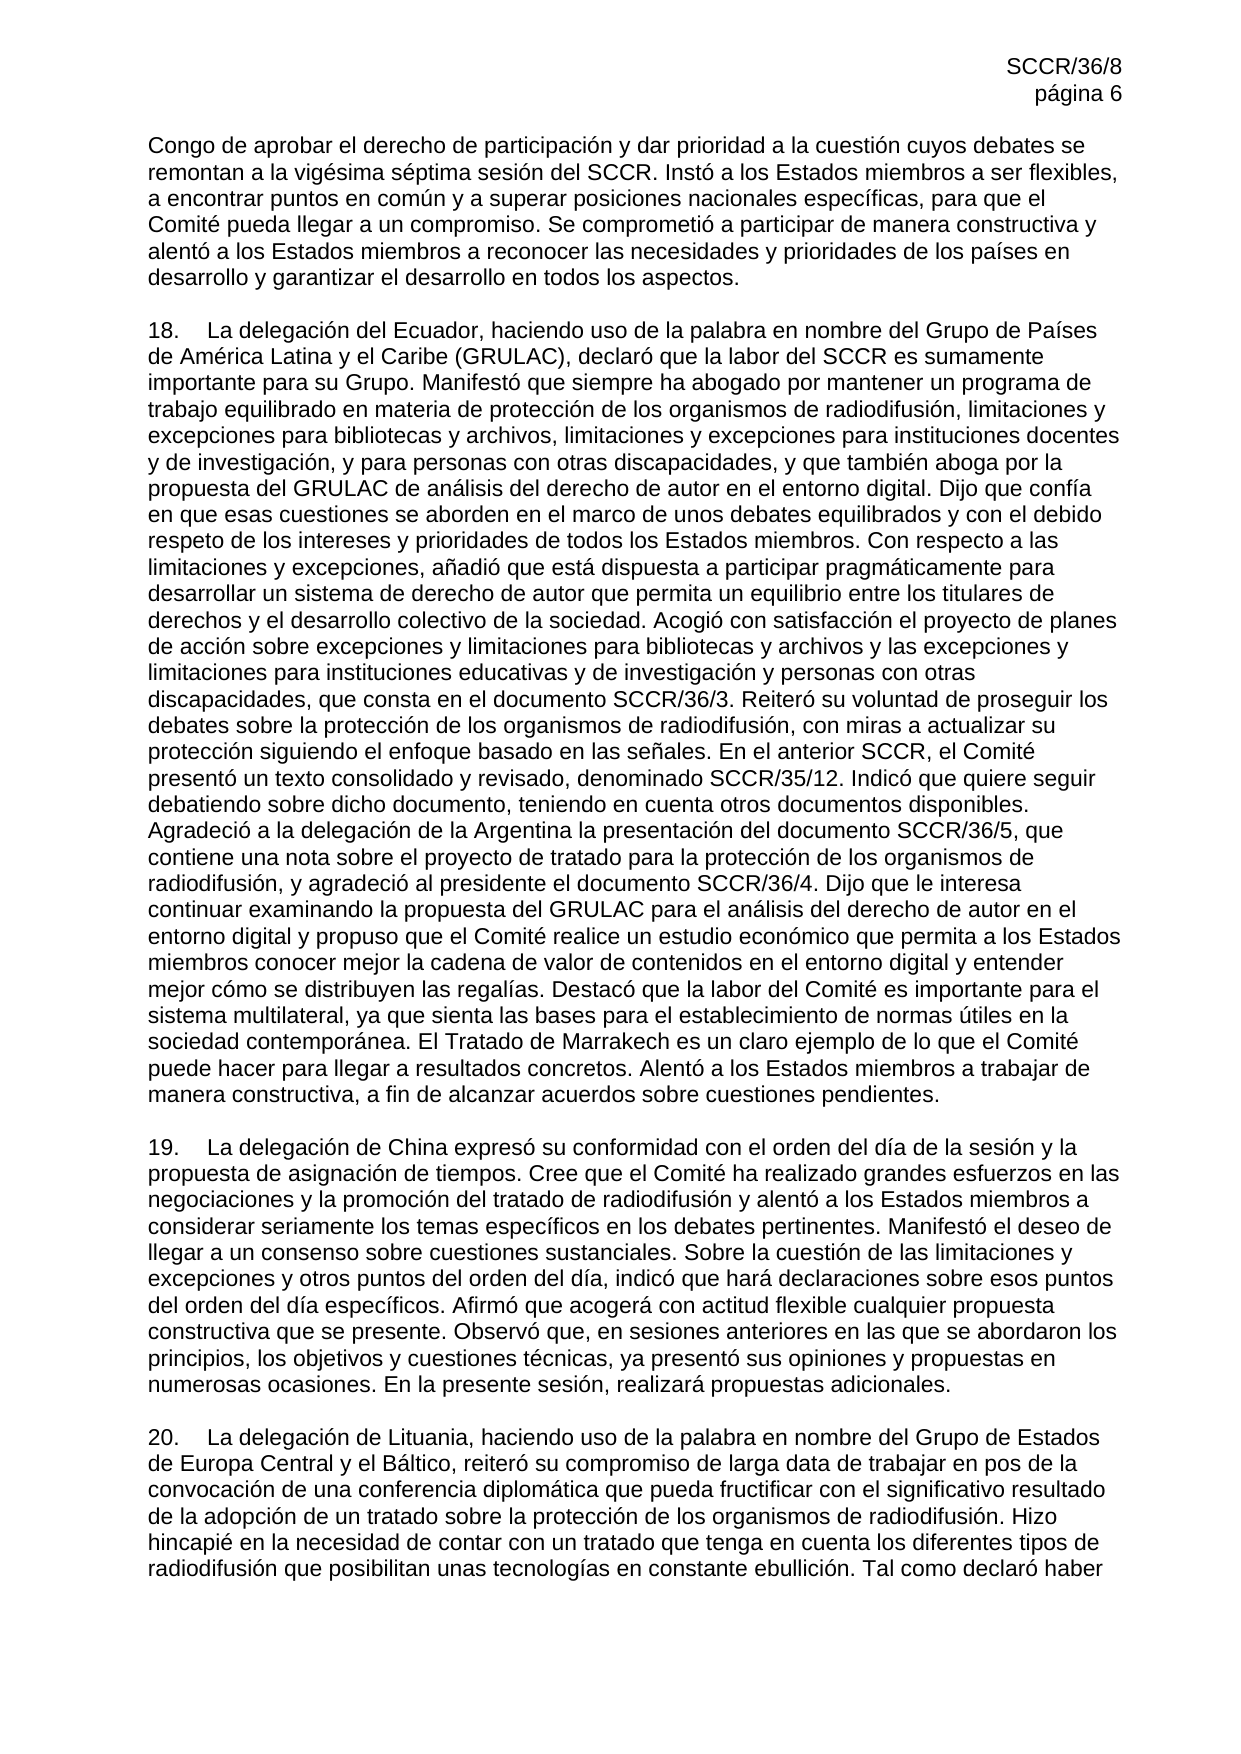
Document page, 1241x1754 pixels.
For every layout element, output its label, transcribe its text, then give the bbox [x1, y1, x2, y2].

list La delegación del Ecuador, haciendo uso de la palabra en nombre del Grupo de Países de América Latina y el Caribe (GRULAC), declaró que la labor del SCCR es sumamente importante para su Grupo. Manifestó que siempre ha abogado por mantener un programa de trabajo equilibrado en materia de protección de los organismos de radiodifusión, limitaciones y excepciones para bibliotecas y archivos, limitaciones y excepciones para instituciones docentes y de investigación, y para personas con otras discapacidades, y que también aboga por la propuesta del GRULAC de análisis del derecho de autor en el entorno digital. Dijo que confía en que esas cuestiones se aborden en el marco de unos debates equilibrados y con el debido respeto de los intereses y prioridades de todos los Estados miembros. Con respecto a las limitaciones y excepciones, añadió que está dispuesta a participar pragmáticamente para desarrollar un sistema de derecho de autor que permita un equilibrio entre los titulares de derechos y el desarrollo colectivo de la sociedad. Acogió con satisfacción el proyecto de planes de acción sobre excepciones y limitaciones para bibliotecas y archivos y las excepciones y limitaciones para instituciones educativas y de investigación y personas con otras discapacidades, que consta en el documento SCCR/36/3. Reiteró su voluntad de proseguir los debates sobre la protección de los organismos de radiodifusión, con miras a actualizar su protección siguiendo el enfoque basado en las señales. En el anterior SCCR, el Comité presentó un texto consolidado y revisado, denominado SCCR/35/12. Indicó que quiere seguir debatiendo sobre dicho documento, teniendo en cuenta otros documentos disponibles. Agradeció a la delegación de la Argentina la presentación del documento SCCR/36/5, que contiene una nota sobre el proyecto de tratado para la protección de los organismos de radiodifusión, y agradeció al presidente el documento SCCR/36/4. Dijo que le interesa continuar examinando la propuesta del GRULAC para el análisis del derecho de autor en el entorno digital y propuso que el Comité realice un estudio económico que permita a los Estados miembros conocer mejor la cadena de valor de contenidos en el entorno digital y entender mejor cómo se distribuyen las regalías. Destacó que la labor del Comité es importante para el sistema multilateral, ya que sienta las bases para el establecimiento de normas útiles en la sociedad contemporánea. El Tratado de Marrakech es un claro ejemplo de lo que el Comité puede hacer para llegar a resultados concretos. Alentó a los Estados miembros a trabajar de manera constructiva, a fin de alcanzar acuerdos sobre cuestiones pendientes. [148, 317, 1122, 1107]
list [148, 132, 1122, 290]
list La delegación de China expresó su conformidad con el orden del día de la sesión y la propuesta de asignación de tiempos. Cree que el Comité ha realizado grandes esfuerzos en las negociaciones y la promoción del tratado de radiodifusión y alentó a los Estados miembros a considerar seriamente los temas específicos en los debates pertinentes. Manifestó el deseo de llegar a un consenso sobre cuestiones sustanciales. Sobre la cuestión de las limitaciones y excepciones y otros puntos del orden del día, indicó que hará declaraciones sobre esos puntos del orden del día específicos. Afirmó que acogerá con actitud flexible cualquier propuesta constructiva que se presente. Observó que, en sesiones anteriores en las que se abordaron los principios, los objetivos y cuestiones técnicas, ya presentó sus opiniones y propuestas en numerosas ocasiones. En la presente sesión, realizará propuestas adicionales. [148, 1134, 1122, 1397]
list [148, 1423, 1122, 1582]
